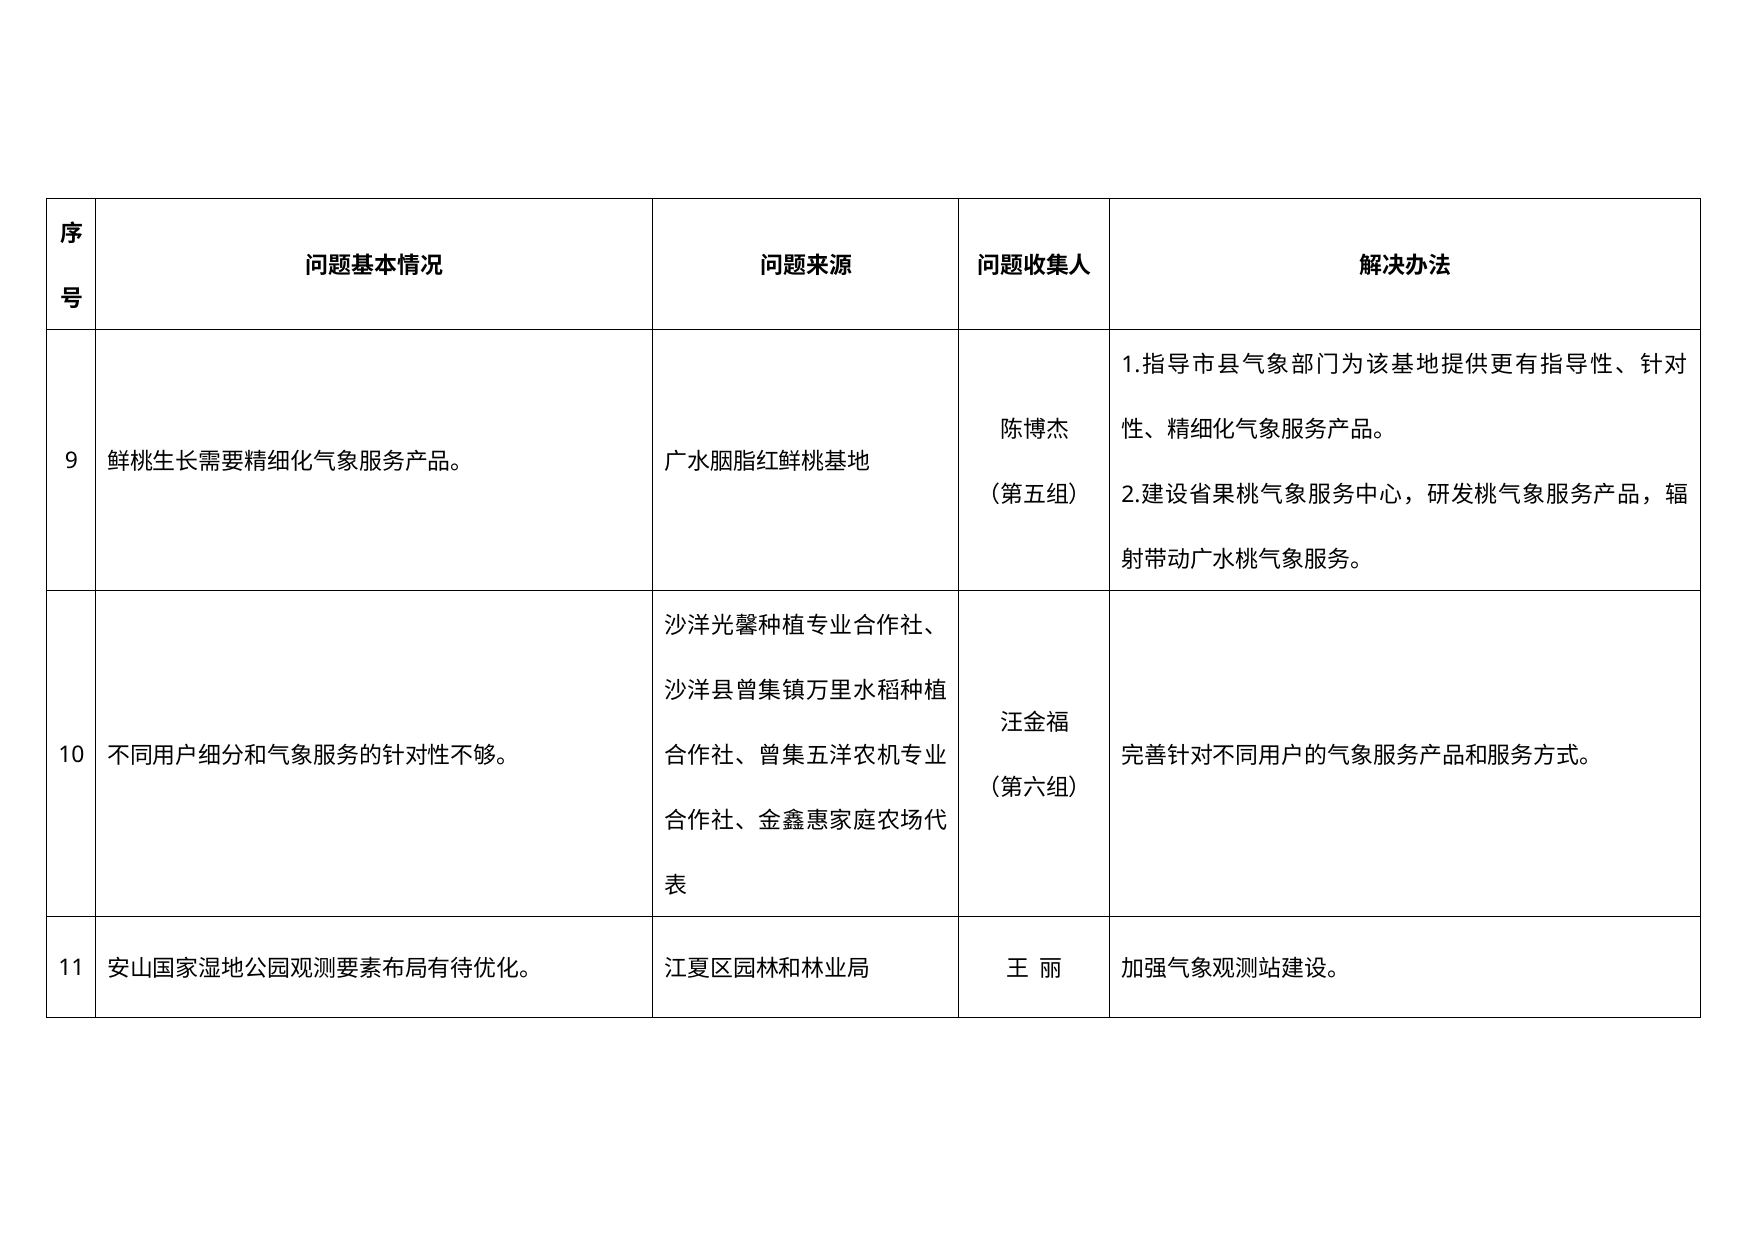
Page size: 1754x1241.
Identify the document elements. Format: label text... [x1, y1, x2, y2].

table_cell 汪金福 （第六组） [959, 591, 1109, 916]
table_header 问题基本情况 [96, 199, 652, 329]
table_cell 沙洋光馨种植专业合作社、沙洋县曾集镇万里水稻种植合作社、曾集五洋农机专业合作社、金鑫惠家庭农场代表 [653, 591, 958, 916]
table_header 问题来源 [653, 199, 958, 329]
table_cell 不同用户细分和气象服务的针对性不够。 [96, 591, 652, 916]
table_cell 安山国家湿地公园观测要素布局有待优化。 [96, 917, 652, 1017]
table_header 问题收集人 [959, 199, 1109, 329]
table_cell 11 [47, 917, 95, 1017]
table_header 序号 [47, 199, 95, 329]
table_header 解决办法 [1110, 199, 1700, 329]
table_cell 完善针对不同用户的气象服务产品和服务方式。 [1110, 591, 1700, 916]
table_cell 江夏区园林和林业局 [653, 917, 958, 1017]
table_cell 10 [47, 591, 95, 916]
table_cell 1.指导市县气象部门为该基地提供更有指导性、针对性、精细化气象服务产品。 2.建设省果桃气象服务中心，研发桃气象服务产品，辐射带动广水桃气象服务。 [1110, 330, 1700, 590]
table_cell 王 丽 （第七组） [959, 917, 1109, 1017]
table_cell 鲜桃生长需要精细化气象服务产品。 [96, 330, 652, 590]
table_cell 广水胭脂红鲜桃基地 [653, 330, 958, 590]
table_cell 加强气象观测站建设。 [1110, 917, 1700, 1017]
table_cell 陈博杰 （第五组） [959, 330, 1109, 590]
table_cell 9 [47, 330, 95, 590]
